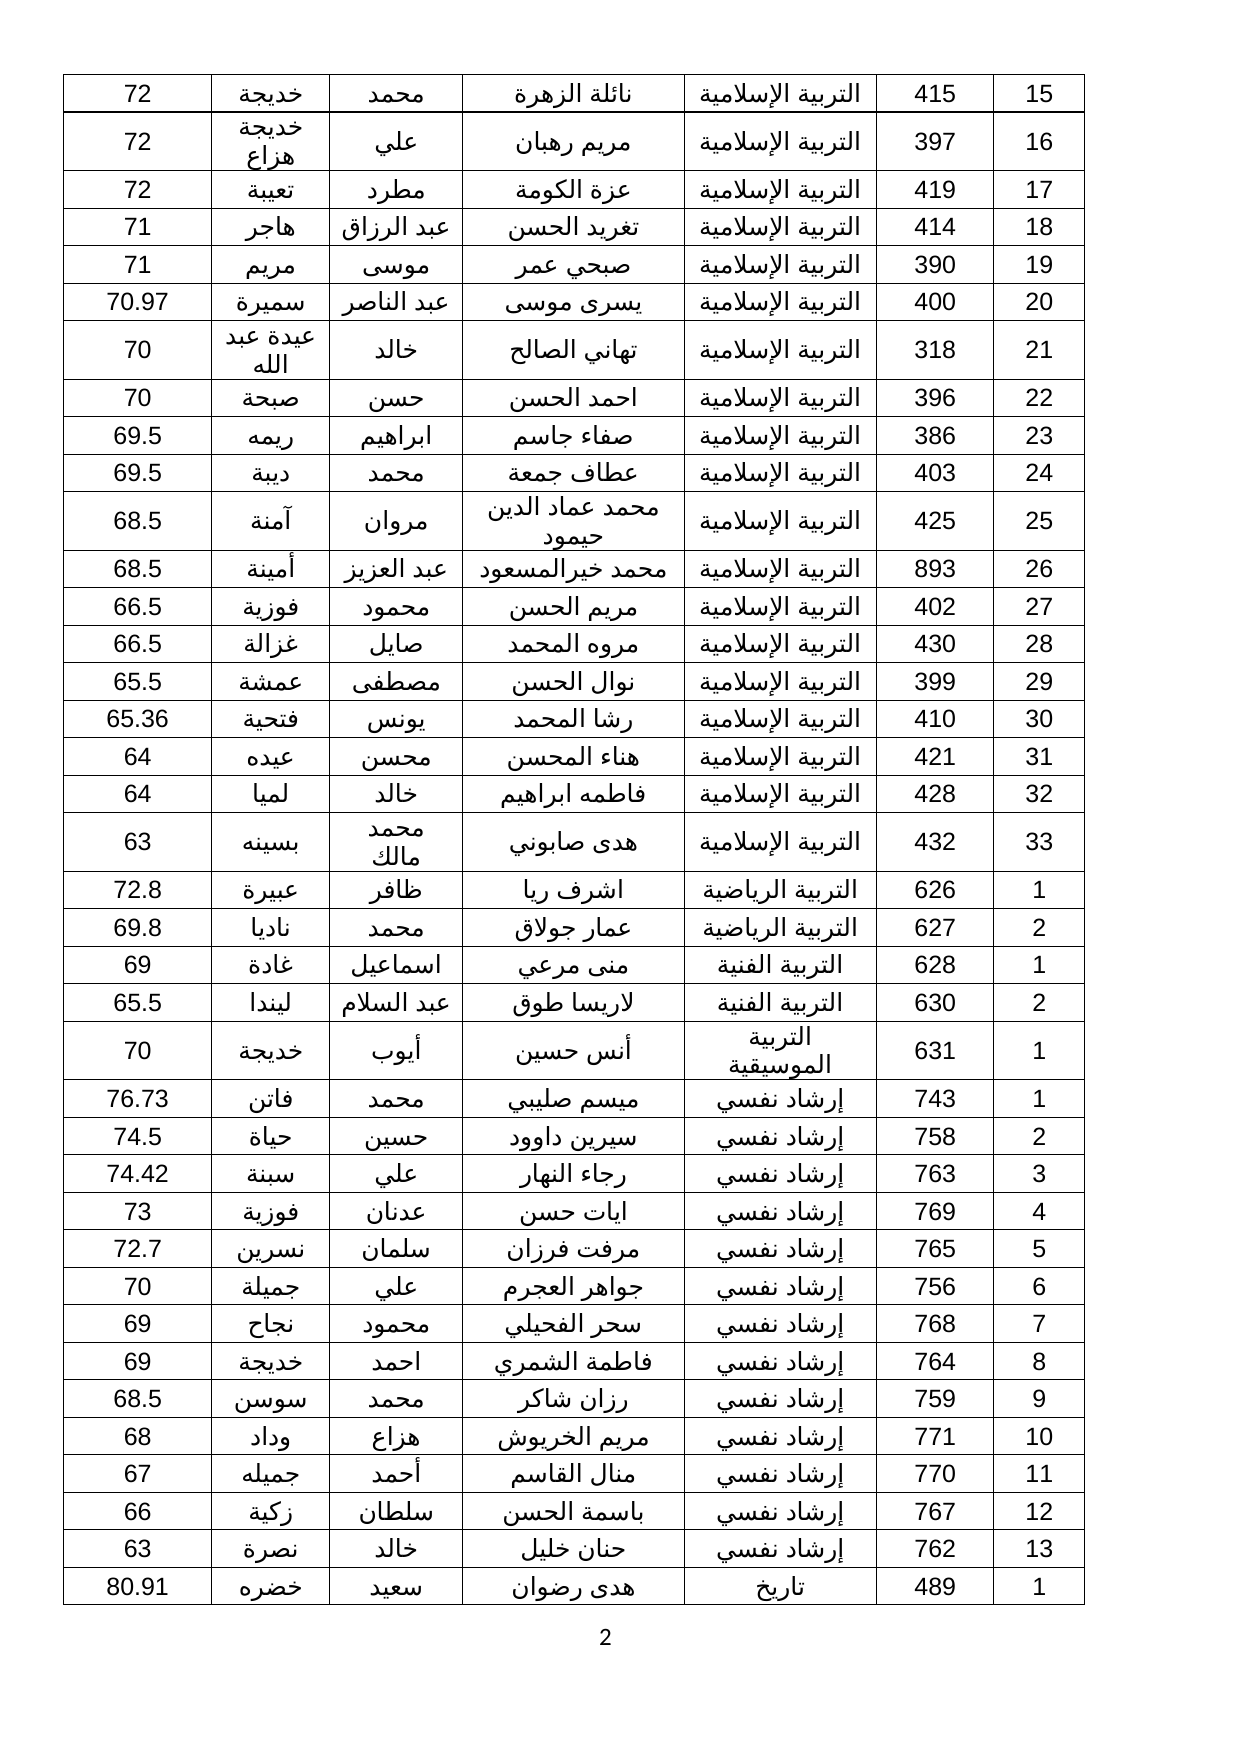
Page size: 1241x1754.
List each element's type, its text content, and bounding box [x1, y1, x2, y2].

table_cell عبد العزيز [330, 551, 462, 587]
table_cell 2 [994, 984, 1084, 1021]
table_cell إرشاد نفسي [685, 1418, 876, 1454]
table_cell مطرد [330, 171, 462, 207]
table_cell 25 [994, 492, 1084, 549]
table_cell 29 [994, 663, 1084, 699]
table_cell 1 [994, 872, 1084, 908]
table_cell إرشاد نفسي [685, 1455, 876, 1492]
table_cell محمود [330, 1305, 462, 1342]
table_cell فوزية [212, 588, 329, 624]
table_cell التربية الإسلامية [685, 284, 876, 320]
table_cell 893 [877, 551, 993, 587]
table_cell احمد الحسن [463, 380, 684, 416]
table_cell 64 [64, 738, 211, 774]
table_cell 72 [64, 113, 211, 170]
table_cell 69.5 [64, 455, 211, 491]
table_cell 72.7 [64, 1230, 211, 1267]
table_cell مرفت فرزان [463, 1230, 684, 1267]
table_cell 7 [994, 1305, 1084, 1342]
table_cell زكية [212, 1493, 329, 1529]
table_cell التربية الإسلامية [685, 588, 876, 624]
table_cell آمنة [212, 492, 329, 549]
table_cell 17 [994, 171, 1084, 207]
table_cell غزالة [212, 626, 329, 662]
table_cell علي [330, 1268, 462, 1304]
table_cell التربية الإسلامية [685, 75, 876, 111]
table_cell 33 [994, 813, 1084, 871]
table_cell اشرف ريا [463, 872, 684, 908]
table_cell خديجة [212, 1022, 329, 1079]
table_cell 65.5 [64, 663, 211, 699]
table_cell حسين [330, 1118, 462, 1154]
table_cell مريم [212, 246, 329, 282]
table_cell يونس [330, 701, 462, 737]
table_cell التربية الإسلامية [685, 663, 876, 699]
table_cell خالد [330, 321, 462, 378]
table_cell علي [330, 113, 462, 170]
table_cell 631 [877, 1022, 993, 1079]
table_cell إرشاد نفسي [685, 1530, 876, 1567]
table_cell خديجة [212, 75, 329, 111]
table_cell محمد خيرالمسعود [463, 551, 684, 587]
table_cell 15 [994, 75, 1084, 111]
table_cell 769 [877, 1193, 993, 1229]
table_cell 399 [877, 663, 993, 699]
table_cell التربية الإسلامية [685, 455, 876, 491]
table_cell 66.5 [64, 588, 211, 624]
table_cell خالد [330, 776, 462, 812]
table_cell محمد [330, 909, 462, 946]
table_cell عمشة [212, 663, 329, 699]
table_cell 23 [994, 417, 1084, 453]
table_cell 758 [877, 1118, 993, 1154]
table_cell التربية الإسلامية [685, 701, 876, 737]
table_cell 67 [64, 1455, 211, 1492]
table_cell 4 [994, 1193, 1084, 1229]
table_cell 70.97 [64, 284, 211, 320]
table_cell موسى [330, 246, 462, 282]
table_cell 767 [877, 1493, 993, 1529]
table_cell 73 [64, 1193, 211, 1229]
table_cell سيرين داوود [463, 1118, 684, 1154]
table_cell علي [330, 1155, 462, 1192]
table_cell نسرين [212, 1230, 329, 1267]
table_cell محمود [330, 588, 462, 624]
table_cell ريمه [212, 417, 329, 453]
table_cell حياة [212, 1118, 329, 1154]
table_cell 22 [994, 380, 1084, 416]
table_cell ابراهيم [330, 417, 462, 453]
table_cell خضره [212, 1568, 329, 1604]
table_cell التربية الإسلامية [685, 813, 876, 871]
table_cell 68 [64, 1418, 211, 1454]
table_cell خديجة [212, 1343, 329, 1379]
table_cell فاطمة الشمري [463, 1343, 684, 1379]
table_cell التربية الإسلامية [685, 776, 876, 812]
table_cell نصرة [212, 1530, 329, 1567]
table_cell سعيد [330, 1568, 462, 1604]
table_cell محمد عماد الدين حيمود [463, 492, 684, 549]
table_cell 69 [64, 1343, 211, 1379]
table_cell التربية الإسلامية [685, 626, 876, 662]
table_cell نجاح [212, 1305, 329, 1342]
table_cell 2 [994, 909, 1084, 946]
table_cell تعيبة [212, 171, 329, 207]
table_cell 425 [877, 492, 993, 549]
table_cell نائلة الزهرة [463, 75, 684, 111]
table_cell محسن [330, 738, 462, 774]
table_cell ايات حسن [463, 1193, 684, 1229]
table_cell 66.5 [64, 626, 211, 662]
table_cell عبد الرزاق [330, 209, 462, 245]
table_cell أحمد [330, 1455, 462, 1492]
table_cell ديبة [212, 455, 329, 491]
table_cell إرشاد نفسي [685, 1155, 876, 1192]
table_cell حسن [330, 380, 462, 416]
table_cell 9 [994, 1380, 1084, 1417]
table_cell 65.36 [64, 701, 211, 737]
table_cell 763 [877, 1155, 993, 1192]
table_cell 74.5 [64, 1118, 211, 1154]
table_cell سحر الفحيلي [463, 1305, 684, 1342]
table_cell رشا المحمد [463, 701, 684, 737]
table_cell 18 [994, 209, 1084, 245]
table_cell 69.8 [64, 909, 211, 946]
table_cell محمد [330, 1380, 462, 1417]
table_cell إرشاد نفسي [685, 1305, 876, 1342]
table_cell 31 [994, 738, 1084, 774]
table_cell 430 [877, 626, 993, 662]
table_cell محمد [330, 455, 462, 491]
table_cell عزة الكومة [463, 171, 684, 207]
table_cell 765 [877, 1230, 993, 1267]
table_cell إرشاد نفسي [685, 1080, 876, 1117]
table_cell فتحية [212, 701, 329, 737]
table_cell 69 [64, 1305, 211, 1342]
table_cell نوال الحسن [463, 663, 684, 699]
table_cell 16 [994, 113, 1084, 170]
table_cell 762 [877, 1530, 993, 1567]
table_cell 627 [877, 909, 993, 946]
table_cell أمينة [212, 551, 329, 587]
table_cell 72 [64, 75, 211, 111]
table_cell إرشاد نفسي [685, 1118, 876, 1154]
table_cell 69.5 [64, 417, 211, 453]
table_cell فاطمه ابراهيم [463, 776, 684, 812]
table_cell مريم الحسن [463, 588, 684, 624]
table_cell رجاء النهار [463, 1155, 684, 1192]
table_cell 68.5 [64, 551, 211, 587]
table_cell 1 [994, 1568, 1084, 1604]
table_cell وداد [212, 1418, 329, 1454]
table_cell 6 [994, 1268, 1084, 1304]
table_cell التربية الإسلامية [685, 492, 876, 549]
table_cell 70 [64, 321, 211, 378]
table_cell 13 [994, 1530, 1084, 1567]
table_cell إرشاد نفسي [685, 1230, 876, 1267]
table_cell التربية الإسلامية [685, 417, 876, 453]
table_cell أيوب [330, 1022, 462, 1079]
table_cell 74.42 [64, 1155, 211, 1192]
table_cell يسرى موسى [463, 284, 684, 320]
table_cell غادة [212, 947, 329, 983]
table_cell 771 [877, 1418, 993, 1454]
table_cell محمد [330, 75, 462, 111]
table_cell التربية الرياضية [685, 872, 876, 908]
table_cell التربية الفنية [685, 984, 876, 1021]
table_cell سلمان [330, 1230, 462, 1267]
table_cell مروان [330, 492, 462, 549]
table_cell ليندا [212, 984, 329, 1021]
table_cell 1 [994, 1080, 1084, 1117]
table_cell جميلة [212, 1268, 329, 1304]
table_cell 64 [64, 776, 211, 812]
table_cell 68.5 [64, 1380, 211, 1417]
table_cell التربية الإسلامية [685, 113, 876, 170]
table_cell باسمة الحسن [463, 1493, 684, 1529]
table_cell عيده [212, 738, 329, 774]
table_cell صبحة [212, 380, 329, 416]
table_cell لميا [212, 776, 329, 812]
table_cell 12 [994, 1493, 1084, 1529]
table_cell 30 [994, 701, 1084, 737]
table_cell 24 [994, 455, 1084, 491]
table_cell 65.5 [64, 984, 211, 1021]
table_cell إرشاد نفسي [685, 1380, 876, 1417]
table_cell خديجة هزاع [212, 113, 329, 170]
table_cell 768 [877, 1305, 993, 1342]
table_cell 489 [877, 1568, 993, 1604]
table_cell 63 [64, 813, 211, 871]
table_cell 759 [877, 1380, 993, 1417]
table_cell هناء المحسن [463, 738, 684, 774]
table_cell اسماعيل [330, 947, 462, 983]
table_cell لاريسا طوق [463, 984, 684, 1021]
table_cell عمار جولاق [463, 909, 684, 946]
table_cell عدنان [330, 1193, 462, 1229]
table_cell 11 [994, 1455, 1084, 1492]
table_cell صبحي عمر [463, 246, 684, 282]
table_cell إرشاد نفسي [685, 1268, 876, 1304]
table_cell 402 [877, 588, 993, 624]
table_cell محمد مالك [330, 813, 462, 871]
table_cell مريم رهبان [463, 113, 684, 170]
table_cell سوسن [212, 1380, 329, 1417]
table_cell 76.73 [64, 1080, 211, 1117]
table_cell 628 [877, 947, 993, 983]
table_cell 419 [877, 171, 993, 207]
table_cell هدى صابوني [463, 813, 684, 871]
table_cell 71 [64, 246, 211, 282]
table_cell التربية الإسلامية [685, 738, 876, 774]
table_cell 20 [994, 284, 1084, 320]
table_cell جميله [212, 1455, 329, 1492]
table_cell 414 [877, 209, 993, 245]
table_cell التربية الإسلامية [685, 551, 876, 587]
table_cell 72 [64, 171, 211, 207]
table_cell 5 [994, 1230, 1084, 1267]
table_cell 764 [877, 1343, 993, 1379]
table_cell تاريخ [685, 1568, 876, 1604]
table_cell إرشاد نفسي [685, 1493, 876, 1529]
table_cell رزان شاكر [463, 1380, 684, 1417]
table_cell 2 [994, 1118, 1084, 1154]
table_cell هدى رضوان [463, 1568, 684, 1604]
table_cell إرشاد نفسي [685, 1193, 876, 1229]
table_cell 743 [877, 1080, 993, 1117]
table_cell 400 [877, 284, 993, 320]
table_cell 403 [877, 455, 993, 491]
table_cell تهاني الصالح [463, 321, 684, 378]
table_cell 10 [994, 1418, 1084, 1454]
table_cell 386 [877, 417, 993, 453]
table_cell 318 [877, 321, 993, 378]
table_cell التربية الإسلامية [685, 171, 876, 207]
table_cell احمد [330, 1343, 462, 1379]
table_cell مروه المحمد [463, 626, 684, 662]
table_cell 3 [994, 1155, 1084, 1192]
table_cell 28 [994, 626, 1084, 662]
table_cell عبد الناصر [330, 284, 462, 320]
table_cell 1 [994, 1022, 1084, 1079]
table_cell التربية الموسيقية [685, 1022, 876, 1079]
table_cell جواهر العجرم [463, 1268, 684, 1304]
table_cell 415 [877, 75, 993, 111]
table_cell التربية الإسلامية [685, 209, 876, 245]
table_cell منى مرعي [463, 947, 684, 983]
table_cell أنس حسين [463, 1022, 684, 1079]
table_cell ناديا [212, 909, 329, 946]
table_cell منال القاسم [463, 1455, 684, 1492]
table_cell 69 [64, 947, 211, 983]
table_cell مريم الخريوش [463, 1418, 684, 1454]
table_cell هاجر [212, 209, 329, 245]
table_cell صفاء جاسم [463, 417, 684, 453]
table_cell مصطفى [330, 663, 462, 699]
table_cell 26 [994, 551, 1084, 587]
table_cell ميسم صليبي [463, 1080, 684, 1117]
table_cell 770 [877, 1455, 993, 1492]
table_cell 630 [877, 984, 993, 1021]
table_cell التربية الإسلامية [685, 380, 876, 416]
table_cell عطاف جمعة [463, 455, 684, 491]
table_cell حنان خليل [463, 1530, 684, 1567]
table_cell التربية الفنية [685, 947, 876, 983]
table_cell سميرة [212, 284, 329, 320]
table_cell 32 [994, 776, 1084, 812]
table_cell عبيرة [212, 872, 329, 908]
table_cell 63 [64, 1530, 211, 1567]
table_cell إرشاد نفسي [685, 1343, 876, 1379]
table_cell فاتن [212, 1080, 329, 1117]
table_cell سبنة [212, 1155, 329, 1192]
table_cell محمد [330, 1080, 462, 1117]
table_cell صايل [330, 626, 462, 662]
table_cell 1 [994, 947, 1084, 983]
table_cell 70 [64, 1268, 211, 1304]
table_cell التربية الرياضية [685, 909, 876, 946]
table_cell 80.91 [64, 1568, 211, 1604]
table_cell بسينه [212, 813, 329, 871]
table_cell عيدة عبد الله [212, 321, 329, 378]
table_cell 72.8 [64, 872, 211, 908]
table_cell 68.5 [64, 492, 211, 549]
table_cell 756 [877, 1268, 993, 1304]
table_cell 19 [994, 246, 1084, 282]
table_cell 397 [877, 113, 993, 170]
table_cell 8 [994, 1343, 1084, 1379]
table_cell خالد [330, 1530, 462, 1567]
table_cell 21 [994, 321, 1084, 378]
table_cell 410 [877, 701, 993, 737]
table_cell 71 [64, 209, 211, 245]
table_cell تغريد الحسن [463, 209, 684, 245]
table_cell 27 [994, 588, 1084, 624]
table_cell 390 [877, 246, 993, 282]
table_cell فوزية [212, 1193, 329, 1229]
table_cell 396 [877, 380, 993, 416]
table_cell 70 [64, 1022, 211, 1079]
table_cell ظافر [330, 872, 462, 908]
table_cell 70 [64, 380, 211, 416]
table_cell 428 [877, 776, 993, 812]
table_cell 66 [64, 1493, 211, 1529]
table_cell هزاع [330, 1418, 462, 1454]
table_cell سلطان [330, 1493, 462, 1529]
table_cell التربية الإسلامية [685, 321, 876, 378]
table_cell عبد السلام [330, 984, 462, 1021]
table_cell 432 [877, 813, 993, 871]
table_cell التربية الإسلامية [685, 246, 876, 282]
table_cell 421 [877, 738, 993, 774]
table_cell 626 [877, 872, 993, 908]
